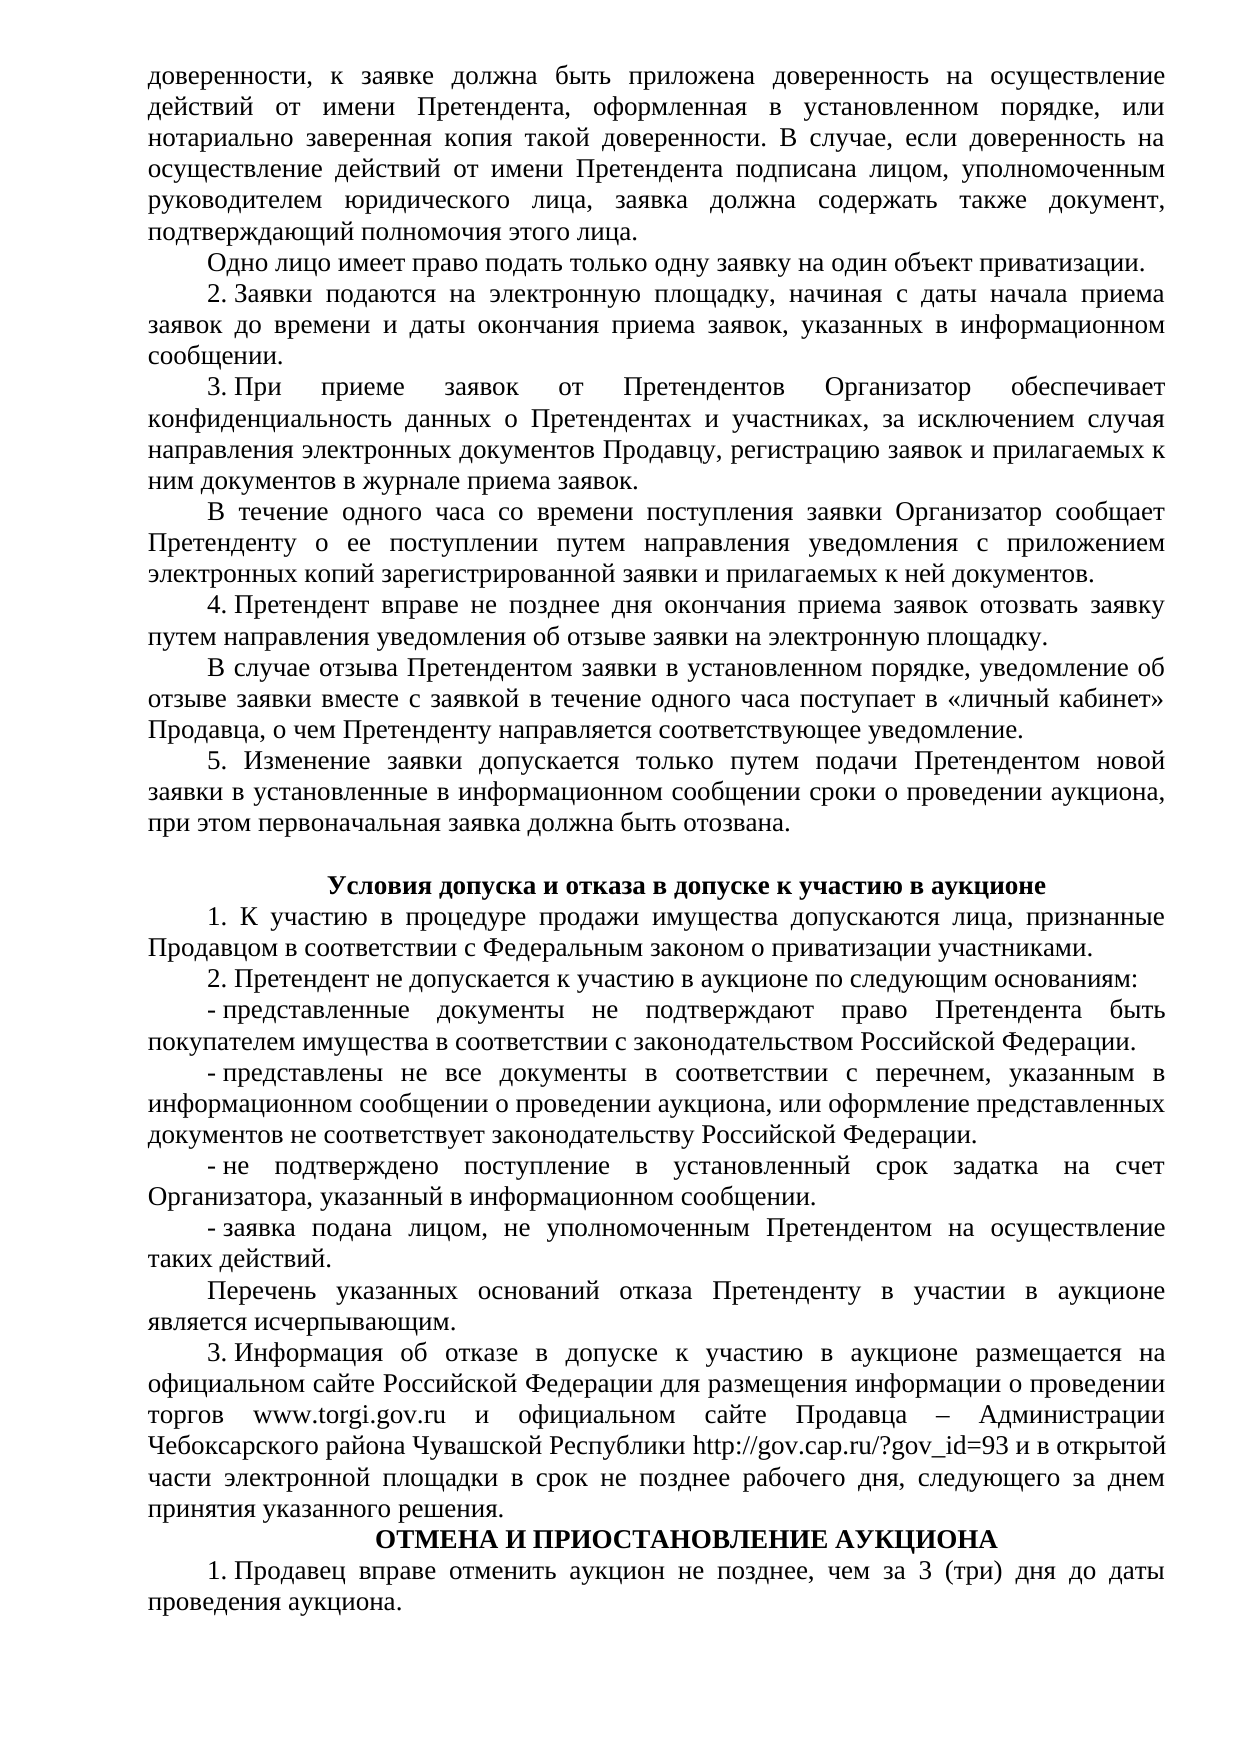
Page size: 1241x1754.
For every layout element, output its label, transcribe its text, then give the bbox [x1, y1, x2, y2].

text 3. При приеме заявок от Претендентов Организатор обеспечивает конфиденциальность данных о Претендентах и участниках, за исключением случая направления электронных документов Продавцу, регистрацию заявок и прилагаемых к ним документов в журнале приема заявок. [148, 371, 1166, 495]
text 4. Претендент вправе не позднее дня окончания приема заявок отозвать заявку путем направления уведомления об отзыве заявки на электронную площадку. [148, 588, 1166, 651]
text - представлены не все документы в соответствии с перечнем, указанным в информационном сообщении о проведении аукциона, или оформление представленных документов не соответствует законодательству Российской Федерации. [148, 1056, 1166, 1149]
text 1. Продавец вправе отменить аукцион не позднее, чем за 3 (три) дня до даты проведения аукциона. [148, 1554, 1166, 1616]
text - представленные документы не подтверждают право Претендента быть покупателем имущества в соответствии с законодательством Российской Федерации. [148, 993, 1166, 1056]
text - заявка подана лицом, не уполномоченным Претендентом на осуществление таких действий. [148, 1211, 1166, 1274]
text Перечень указанных оснований отказа Претенденту в участии в аукционе является исчерпывающим. [148, 1274, 1166, 1336]
text 1. К участию в процедуре продажи имущества допускаются лица, признанные Продавцом в соответствии с Федеральным законом о приватизации участниками. [148, 900, 1166, 962]
text - не подтверждено поступление в установленный срок задатка на счет Организатора, указанный в информационном сообщении. [148, 1149, 1166, 1211]
text Условия допуска и отказа в допуске к участию в аукционе [148, 869, 1166, 900]
text В случае отзыва Претендентом заявки в установленном порядке, уведомление об отзыве заявки вместе с заявкой в течение одного часа поступает в «личный кабинет» Продавца, о чем Претенденту направляется соответствующее уведомление. [148, 651, 1166, 744]
text 2. Претендент не допускается к участию в аукционе по следующим основаниям: [148, 962, 1166, 993]
text 5. Изменение заявки допускается только путем подачи Претендентом новой заявки в установленные в информационном сообщении сроки о проведении аукциона, при этом первоначальная заявка должна быть отозвана. [148, 744, 1166, 838]
text В течение одного часа со времени поступления заявки Организатор сообщает Претенденту о ее поступлении путем направления уведомления с приложением электронных копий зарегистрированной заявки и прилагаемых к ней документов. [148, 495, 1166, 588]
text 2. Заявки подаются на электронную площадку, начиная с даты начала приема заявок до времени и даты окончания приема заявок, указанных в информационном сообщении. [148, 277, 1166, 371]
text Одно лицо имеет право подать только одну заявку на один объект приватизации. [148, 246, 1166, 277]
text Отмена и приостановление аукциона [148, 1523, 1166, 1554]
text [148, 59, 1166, 246]
text 3. Информация об отказе в допуске к участию в аукционе размещается на официальном сайте Российской Федерации для размещения информации о проведении торгов www.torgi.gov.ru и официальном сайте Продавца – Администрации Чебоксарского района Чувашской Республики http://gov.cap.ru/?gov_id=93 и в открытой части электронной площадки в срок не позднее рабочего дня, следующего за днем принятия указанного решения. [148, 1336, 1166, 1523]
